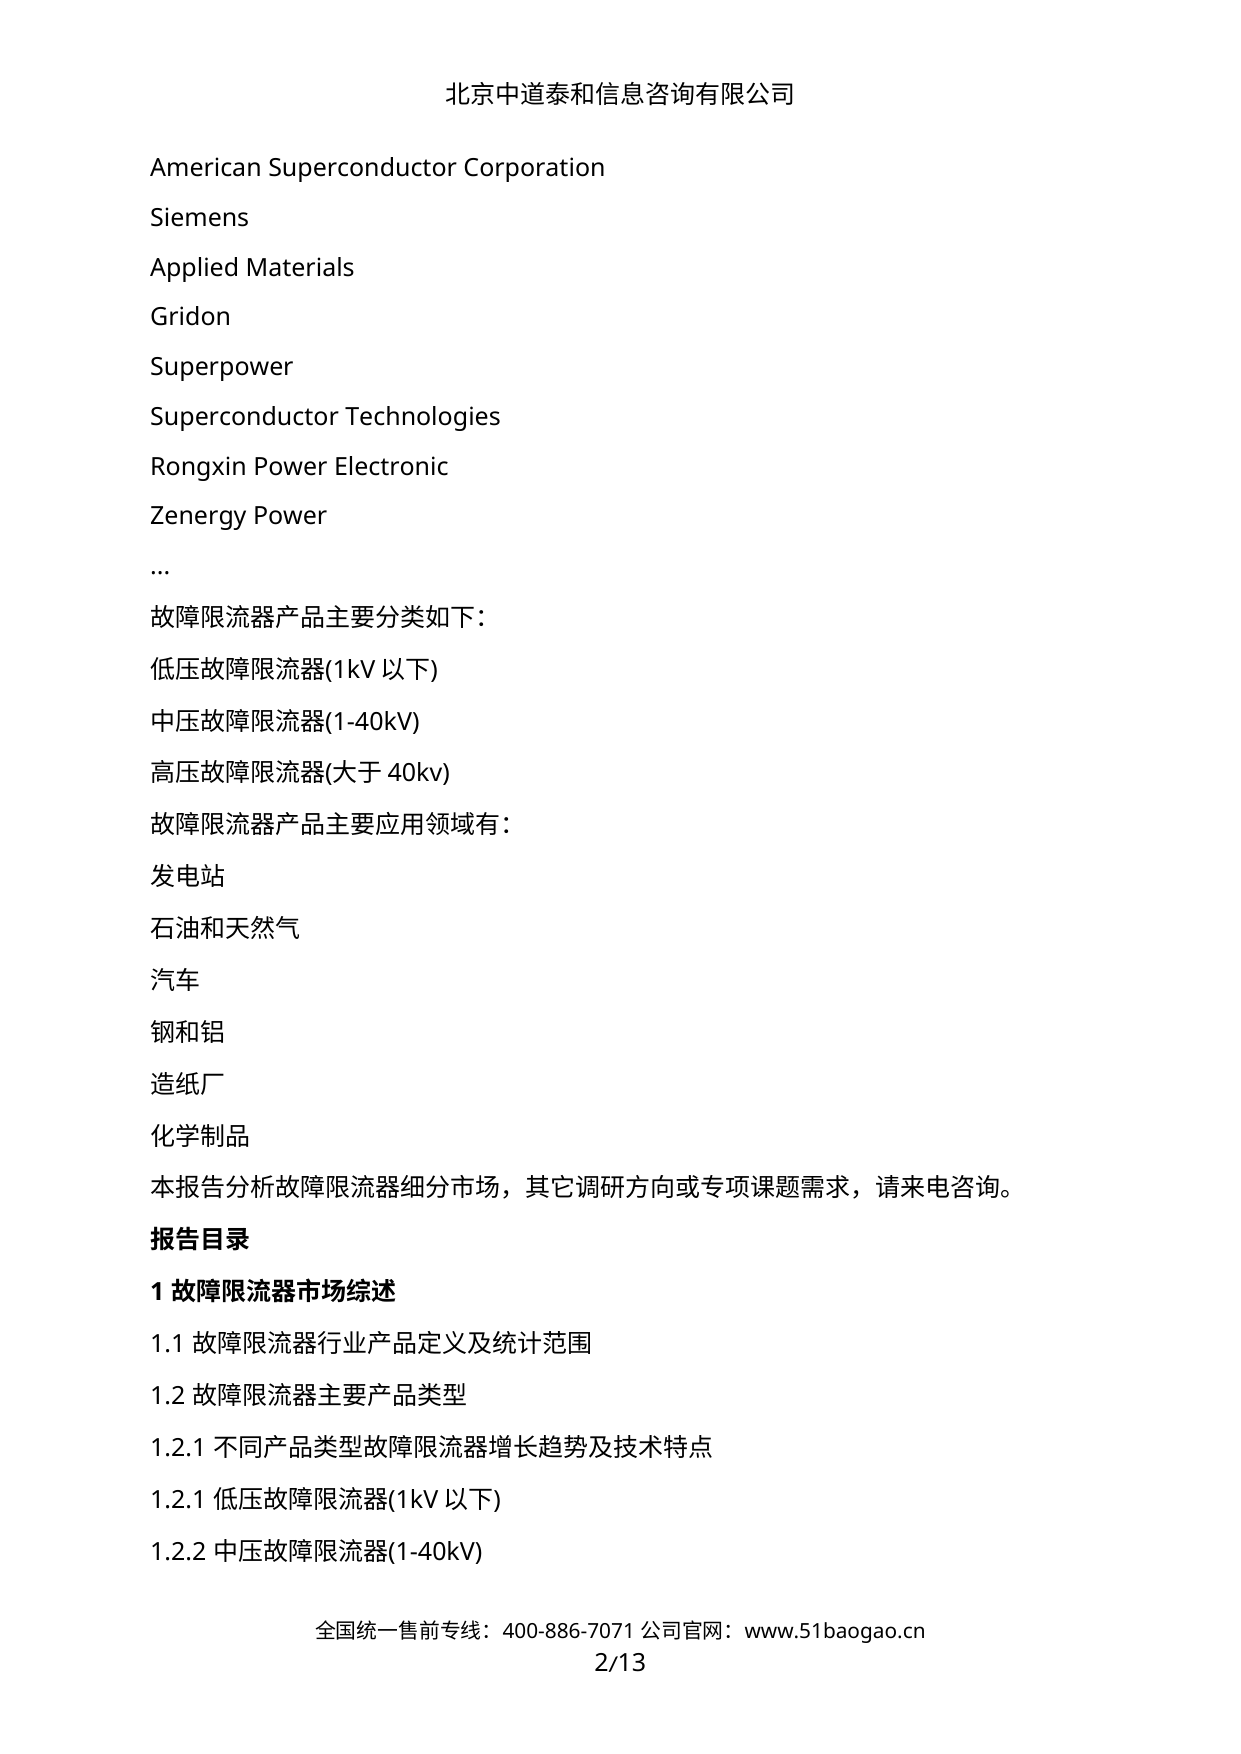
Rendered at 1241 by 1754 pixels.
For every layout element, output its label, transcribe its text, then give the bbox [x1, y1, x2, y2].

text 故障限流器产品主要分类如下： [150, 597, 1090, 633]
text 发电站 [150, 857, 1090, 893]
text 石油和天然气 [150, 908, 1090, 945]
text ... [150, 547, 1090, 582]
text 1 故障限流器市场综述 [150, 1272, 1090, 1308]
text 化学制品 [150, 1116, 1090, 1152]
text 钢和铝 [150, 1012, 1090, 1048]
text 造纸厂 [150, 1064, 1090, 1100]
text Superconductor Technologies [150, 398, 1090, 432]
text Siemens [150, 200, 1090, 234]
text 汽车 [150, 960, 1090, 997]
text 1.1 故障限流器行业产品定义及统计范围 [150, 1323, 1090, 1360]
text 1.2.1 不同产品类型故障限流器增长趋势及技术特点 [150, 1427, 1090, 1463]
text American Superconductor Corporation [150, 150, 1090, 184]
text 1.2 故障限流器主要产品类型 [150, 1375, 1090, 1412]
text 低压故障限流器(1kV以下) [150, 649, 1090, 685]
text 1.2.1 低压故障限流器(1kV以下) [150, 1479, 1090, 1515]
text Applied Materials [150, 249, 1090, 283]
text 本报告分析故障限流器细分市场，其它调研方向或专项课题需求，请来电咨询。 [150, 1168, 1090, 1204]
text 1.2.2 中压故障限流器(1-40kV) [150, 1531, 1090, 1567]
text 高压故障限流器(大于40kv) [150, 753, 1090, 789]
text Zenergy Power [150, 498, 1090, 532]
text 报告目录 [150, 1220, 1090, 1256]
text Gridon [150, 299, 1090, 333]
text 中压故障限流器(1-40kV) [150, 701, 1090, 737]
text Rongxin Power Electronic [150, 448, 1090, 482]
text 故障限流器产品主要应用领域有： [150, 805, 1090, 841]
text Superpower [150, 349, 1090, 383]
